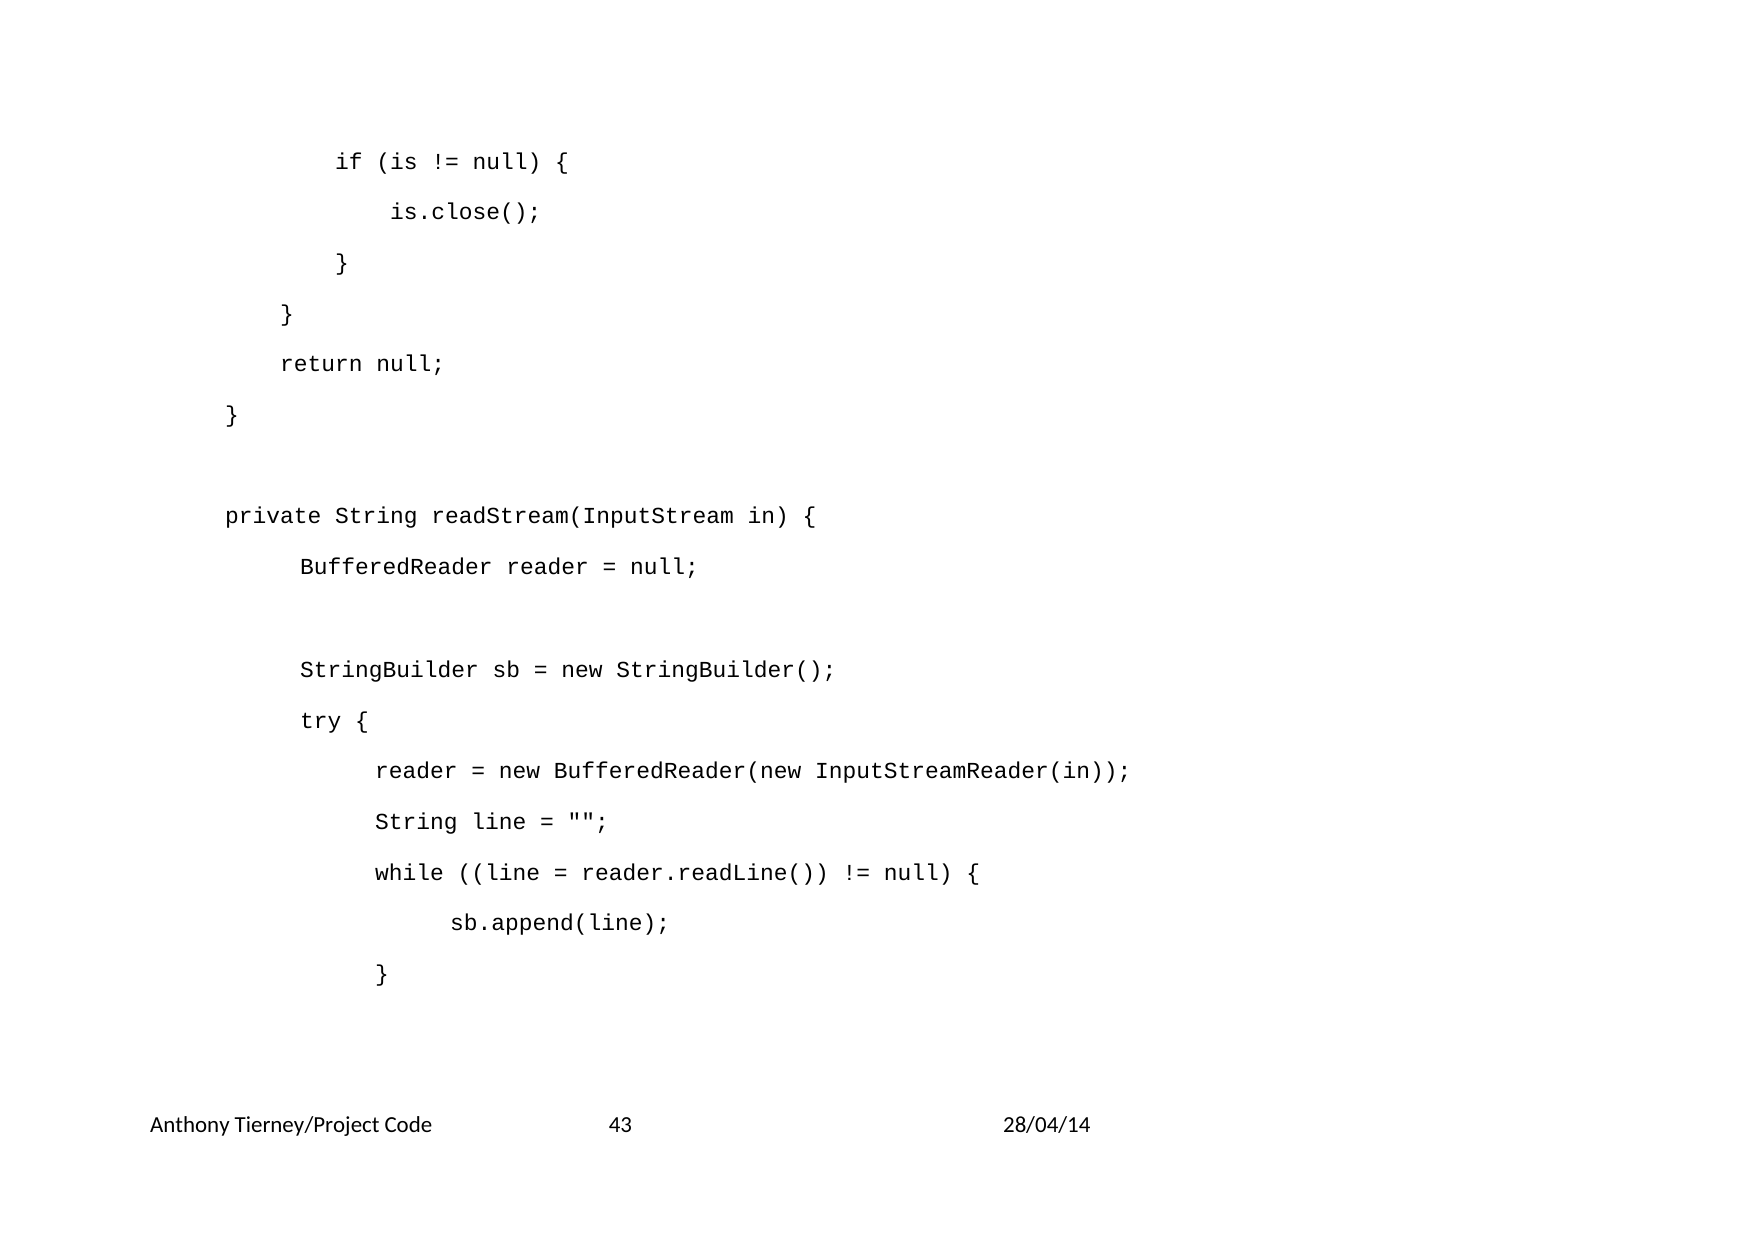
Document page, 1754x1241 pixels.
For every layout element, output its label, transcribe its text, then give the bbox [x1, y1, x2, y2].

text StringBuilder sb = new StringBuilder(); [150, 658, 1604, 684]
text reader = new BufferedReader(new InputStreamReader(in)); [150, 759, 1604, 786]
text is.close(); [150, 201, 1604, 227]
text } [150, 962, 1604, 988]
text private String readStream(InputStream in) { [150, 504, 1604, 530]
text return null; [150, 352, 1604, 378]
text if (is != null) { [150, 150, 1604, 176]
text sb.append(line); [150, 911, 1604, 937]
text String line = ""; [150, 810, 1604, 836]
text } [150, 403, 1604, 429]
text try { [150, 709, 1604, 735]
text } [150, 251, 1604, 277]
text while ((line = reader.readLine()) != null) { [150, 861, 1604, 887]
text BufferedReader reader = null; [150, 555, 1604, 581]
text } [150, 302, 1604, 328]
